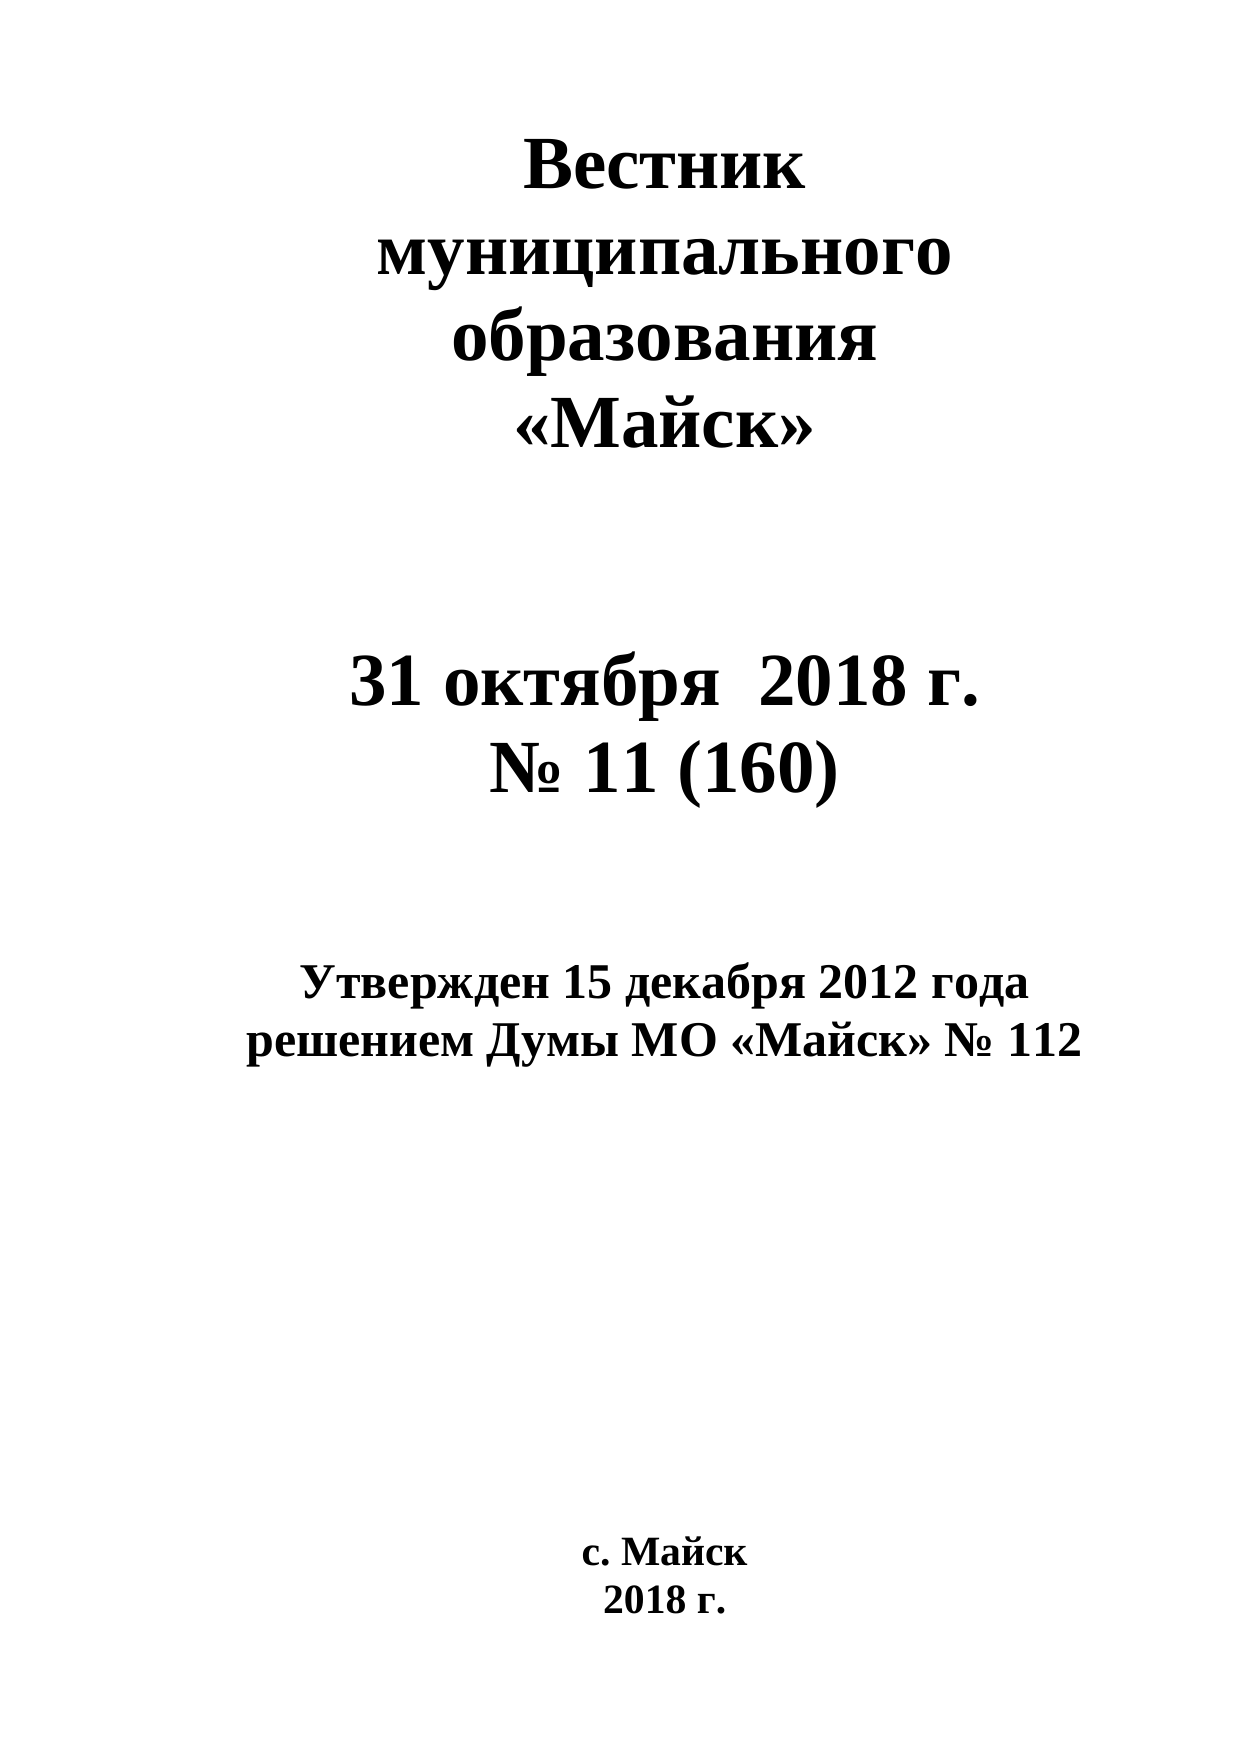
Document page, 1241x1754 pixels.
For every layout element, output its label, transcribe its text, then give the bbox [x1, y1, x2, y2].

text муниципального [177, 204, 1152, 291]
text решением Думы МО «Майск» № 112 [177, 1009, 1152, 1067]
text с. Майск [177, 1527, 1152, 1575]
text Вестник [177, 118, 1152, 204]
text 2018 г. [177, 1575, 1152, 1623]
text № 11 (160) [177, 722, 1152, 808]
text «Майск» [177, 377, 1152, 463]
text 31 октября 2018 г. [177, 636, 1152, 722]
text образования [177, 291, 1152, 377]
text Утвержден 15 декабря 2012 года [177, 952, 1152, 1009]
